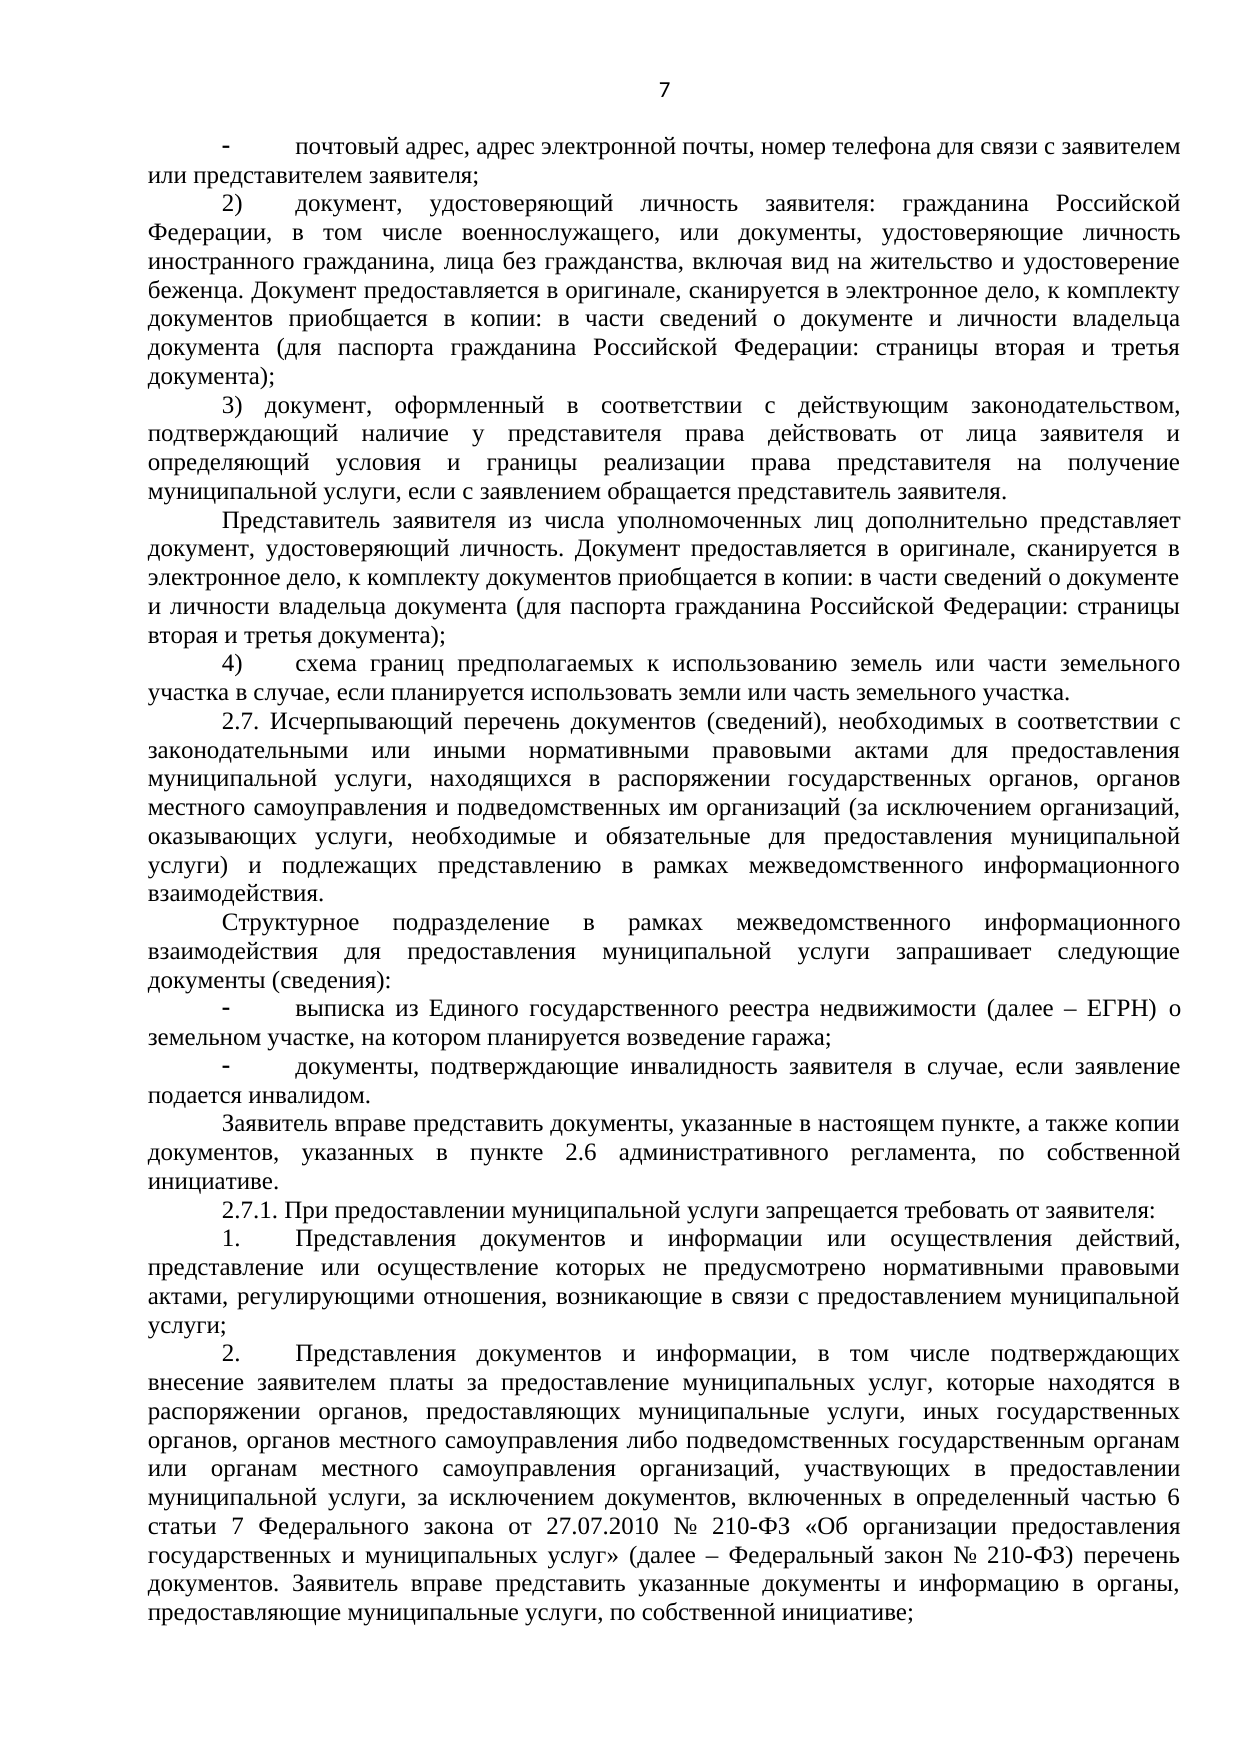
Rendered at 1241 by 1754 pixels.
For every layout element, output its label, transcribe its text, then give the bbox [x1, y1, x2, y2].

text 3) документ, оформленный в соответствии с действующим законодательством, подтверждающий наличие у представителя права действовать от лица заявителя и определяющий условия и границы реализации права представителя на получение муниципальной услуги, если с заявлением обращается представитель заявителя. [148, 390, 1181, 505]
list почтовый адрес, адрес электронной почты, номер телефона для связи с заявителем или представителем заявителя; [148, 131, 1181, 188]
text 2) документ, удостоверяющий личность заявителя: гражданина Российской Федерации, в том числе военнослужащего, или документы, удостоверяющие личность иностранного гражданина, лица без гражданства, включая вид на жительство и удостоверение беженца. Документ предоставляется в оригинале, сканируется в электронное дело, к комплекту документов приобщается в копии: в части сведений о документе и личности владельца документа (для паспорта гражданина Российской Федерации: страницы вторая и третья документа); [148, 188, 1181, 390]
text 2. Представления документов и информации, в том числе подтверждающих внесение заявителем платы за предоставление муниципальных услуг, которые находятся в распоряжении органов, предоставляющих муниципальные услуги, иных государственных органов, органов местного самоуправления либо подведомственных государственным органам или органам местного самоуправления организаций, участвующих в предоставлении муниципальной услуги, за исключением документов, включенных в определенный частью 6 статьи 7 Федерального закона от 27.07.2010 № 210-ФЗ «Об организации предоставления государственных и муниципальных услуг» (далее – Федеральный закон № 210-ФЗ) перечень документов. Заявитель вправе представить указанные документы и информацию в органы, предоставляющие муниципальные услуги, по собственной инициативе; [148, 1338, 1181, 1626]
text Структурное подразделение в рамках межведомственного информационного взаимодействия для предоставления муниципальной услуги запрашивает следующие документы (сведения): [148, 907, 1181, 993]
text Заявитель вправе представить документы, указанные в настоящем пункте, а также копии документов, указанных в пункте 2.6 административного регламента, по собственной инициативе. [148, 1108, 1181, 1195]
list выписка из Единого государственного реестра недвижимости (далее – ЕГРН) о земельном участке, на котором планируется возведение гаража; [148, 993, 1181, 1051]
text 4) схема границ предполагаемых к использованию земель или части земельного участка в случае, если планируется использовать земли или часть земельного участка. [148, 648, 1181, 706]
text 1. Представления документов и информации или осуществления действий, представление или осуществление которых не предусмотрено нормативными правовыми актами, регулирующими отношения, возникающие в связи с предоставлением муниципальной услуги; [148, 1223, 1181, 1338]
text Представитель заявителя из числа уполномоченных лиц дополнительно представляет документ, удостоверяющий личность. Документ предоставляется в оригинале, сканируется в электронное дело, к комплекту документов приобщается в копии: в части сведений о документе и личности владельца документа (для паспорта гражданина Российской Федерации: страницы вторая и третья документа); [148, 505, 1181, 648]
list документы, подтверждающие инвалидность заявителя в случае, если заявление подается инвалидом. [148, 1051, 1181, 1108]
text 2.7. Исчерпывающий перечень документов (сведений), необходимых в соответствии с законодательными или иными нормативными правовыми актами для предоставления муниципальной услуги, находящихся в распоряжении государственных органов, органов местного самоуправления и подведомственных им организаций (за исключением организаций, оказывающих услуги, необходимые и обязательные для предоставления муниципальной услуги) и подлежащих представлению в рамках межведомственного информационного взаимодействия. [148, 706, 1181, 907]
text 2.7.1. При предоставлении муниципальной услуги запрещается требовать от заявителя: [148, 1195, 1181, 1223]
